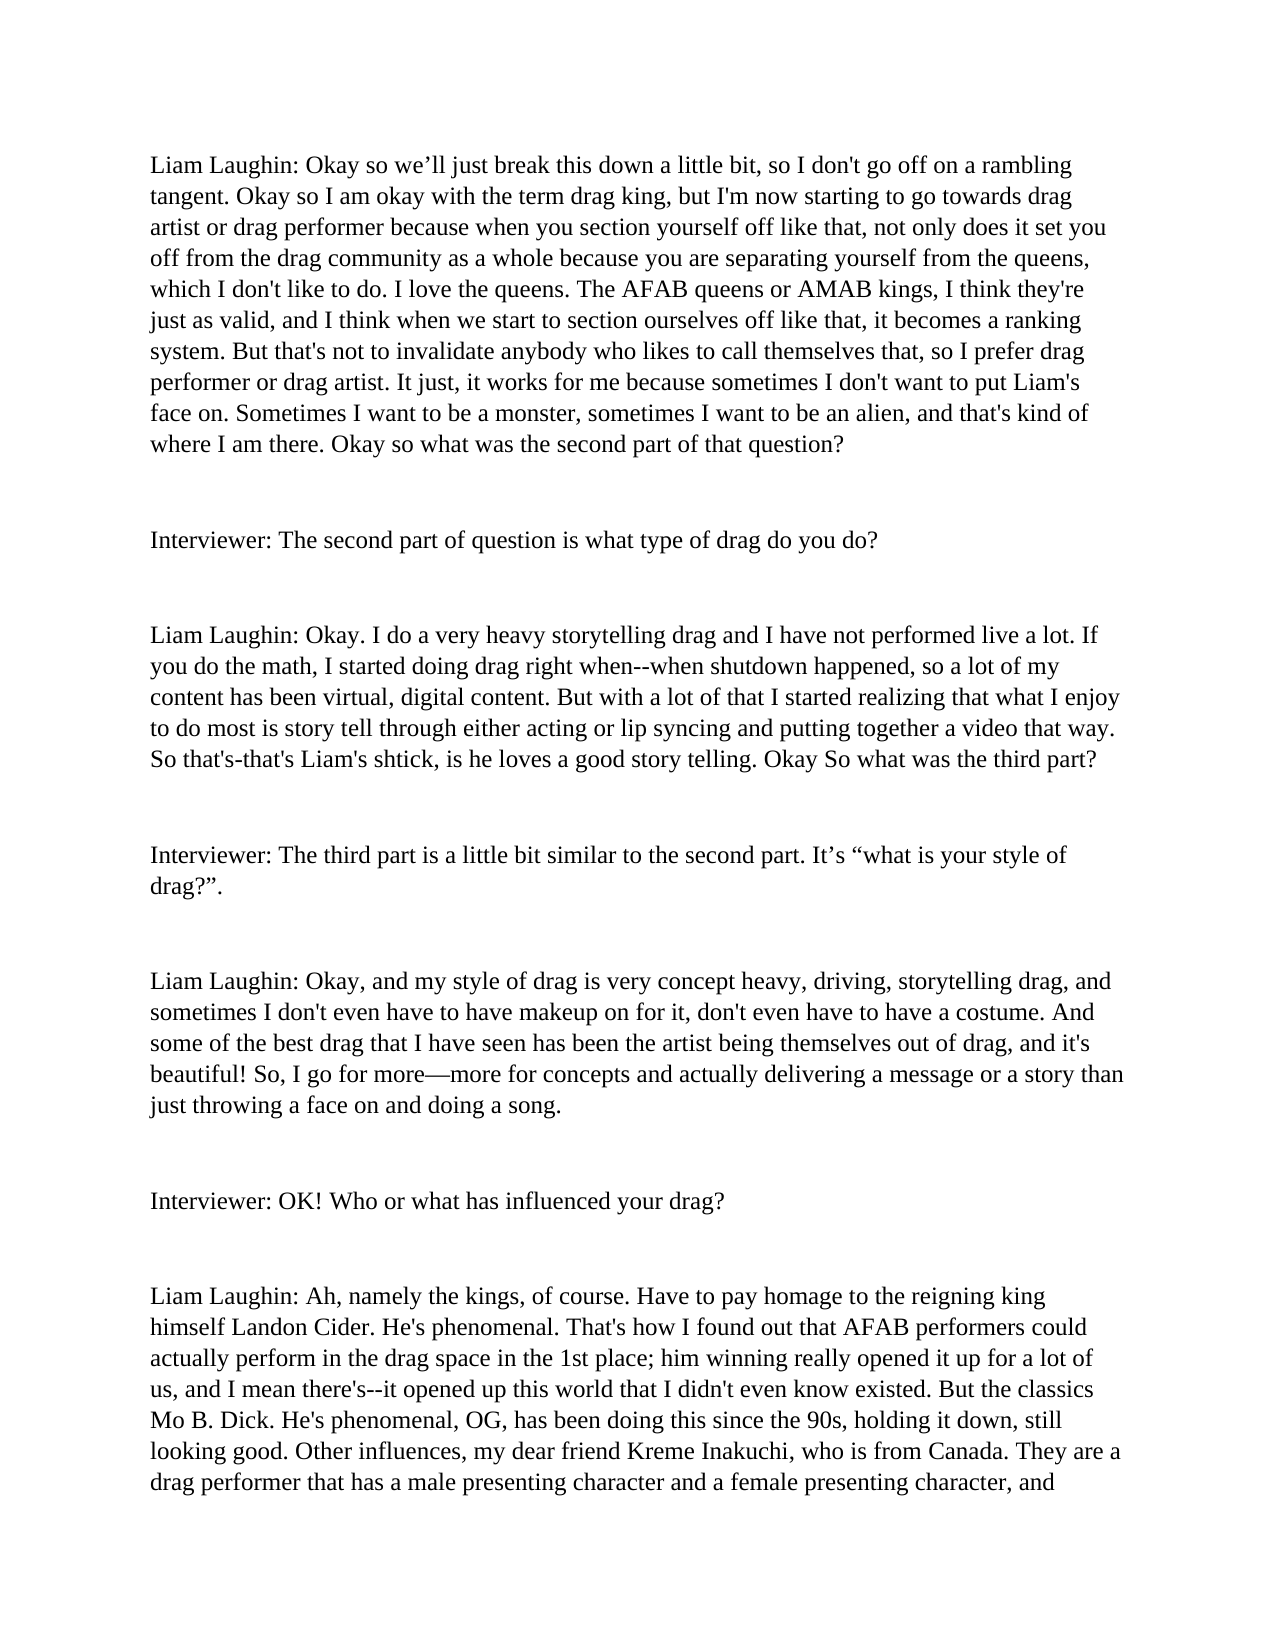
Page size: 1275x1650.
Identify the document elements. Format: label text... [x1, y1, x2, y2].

text Interviewer: The third part is a little bit similar to the second part. It’s “what is your style of drag?”. [150, 840, 1125, 899]
text Liam Laughin: Okay. I do a very heavy storytelling drag and I have not performed live a lot. If you do the math, I started doing drag right when--when shutdown happened, so a lot of my content has been virtual, digital content. But with a lot of that I started realizing that what I enjoy to do most is story tell through either acting or lip syncing and putting together a video that way. So that's-that's Liam's shtick, is he loves a good story telling. Okay So what was the third part? [150, 620, 1125, 773]
text Interviewer: The second part of question is what type of drag do you do? [150, 525, 1125, 553]
text Liam Laughin: Okay so we’ll just break this down a little bit, so I don't go off on a rambling tangent. Okay so I am okay with the term drag king, but I'm now starting to go towards drag artist or drag performer because when you section yourself off like that, not only does it set you off from the drag community as a whole because you are separating yourself from the queens, which I don't like to do. I love the queens. The AFAB queens or AMAB kings, I think they're just as valid, and I think when we start to section ourselves off like that, it becomes a ranking system. But that's not to invalidate anybody who likes to call themselves that, so I prefer drag performer or drag artist. It just, it works for me because sometimes I don't want to put Liam's face on. Sometimes I want to be a monster, sometimes I want to be an alien, and that's kind of where I am there. Okay so what was the second part of that question? [150, 150, 1125, 458]
text Interviewer: OK! Who or what has influenced your drag? [150, 1186, 1125, 1214]
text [150, 1281, 1125, 1496]
text Liam Laughin: Okay, and my style of drag is very concept heavy, driving, storytelling drag, and sometimes I don't even have to have makeup on for it, don't even have to have a costume. And some of the best drag that I have seen has been the artist being themselves out of drag, and it's beautiful! So, I go for more—more for concepts and actually delivering a message or a story than just throwing a face on and doing a song. [150, 966, 1125, 1119]
